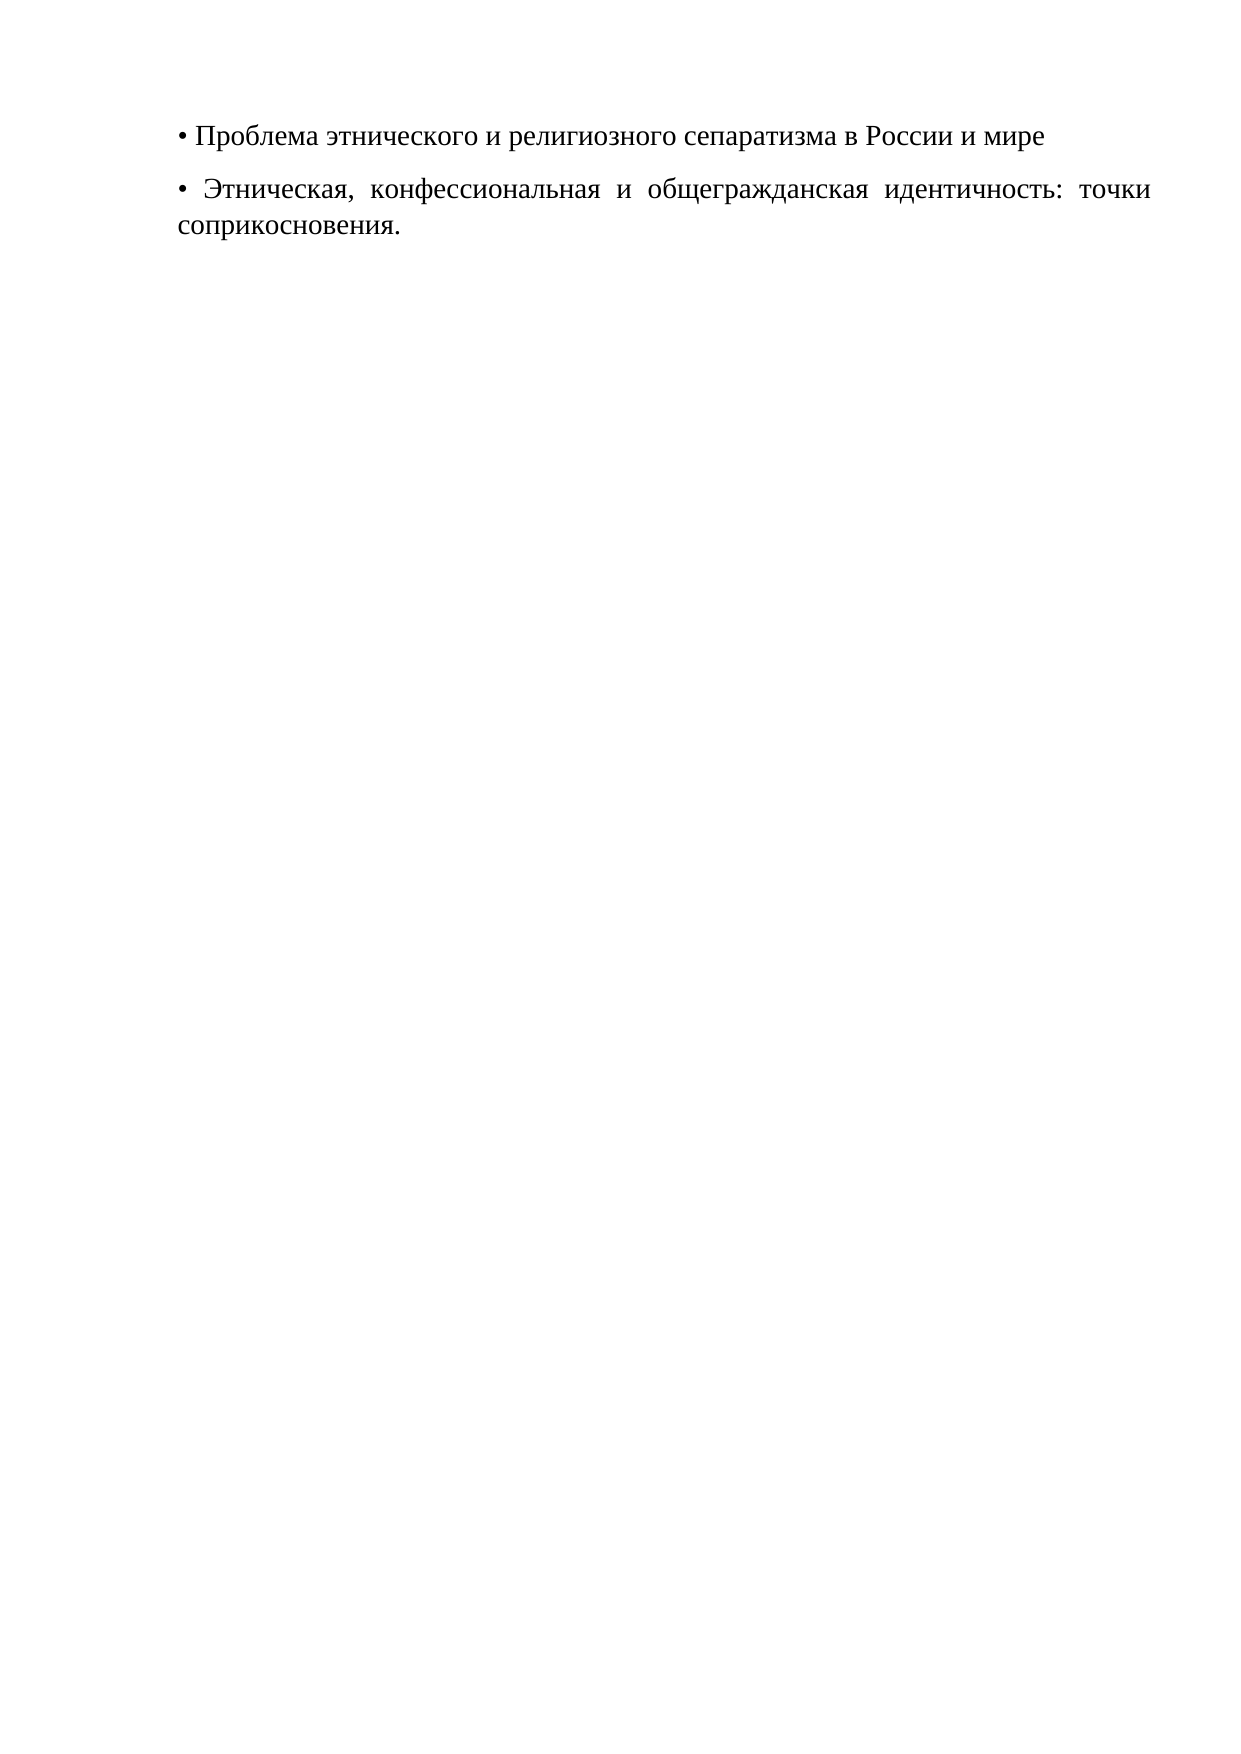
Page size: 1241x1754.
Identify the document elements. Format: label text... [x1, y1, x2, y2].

text • Этническая, конфессиональная и общегражданская идентичность: точки соприкосновения. [177, 171, 1152, 241]
text • Проблема этнического и религиозного сепаратизма в России и мире [177, 118, 1152, 152]
